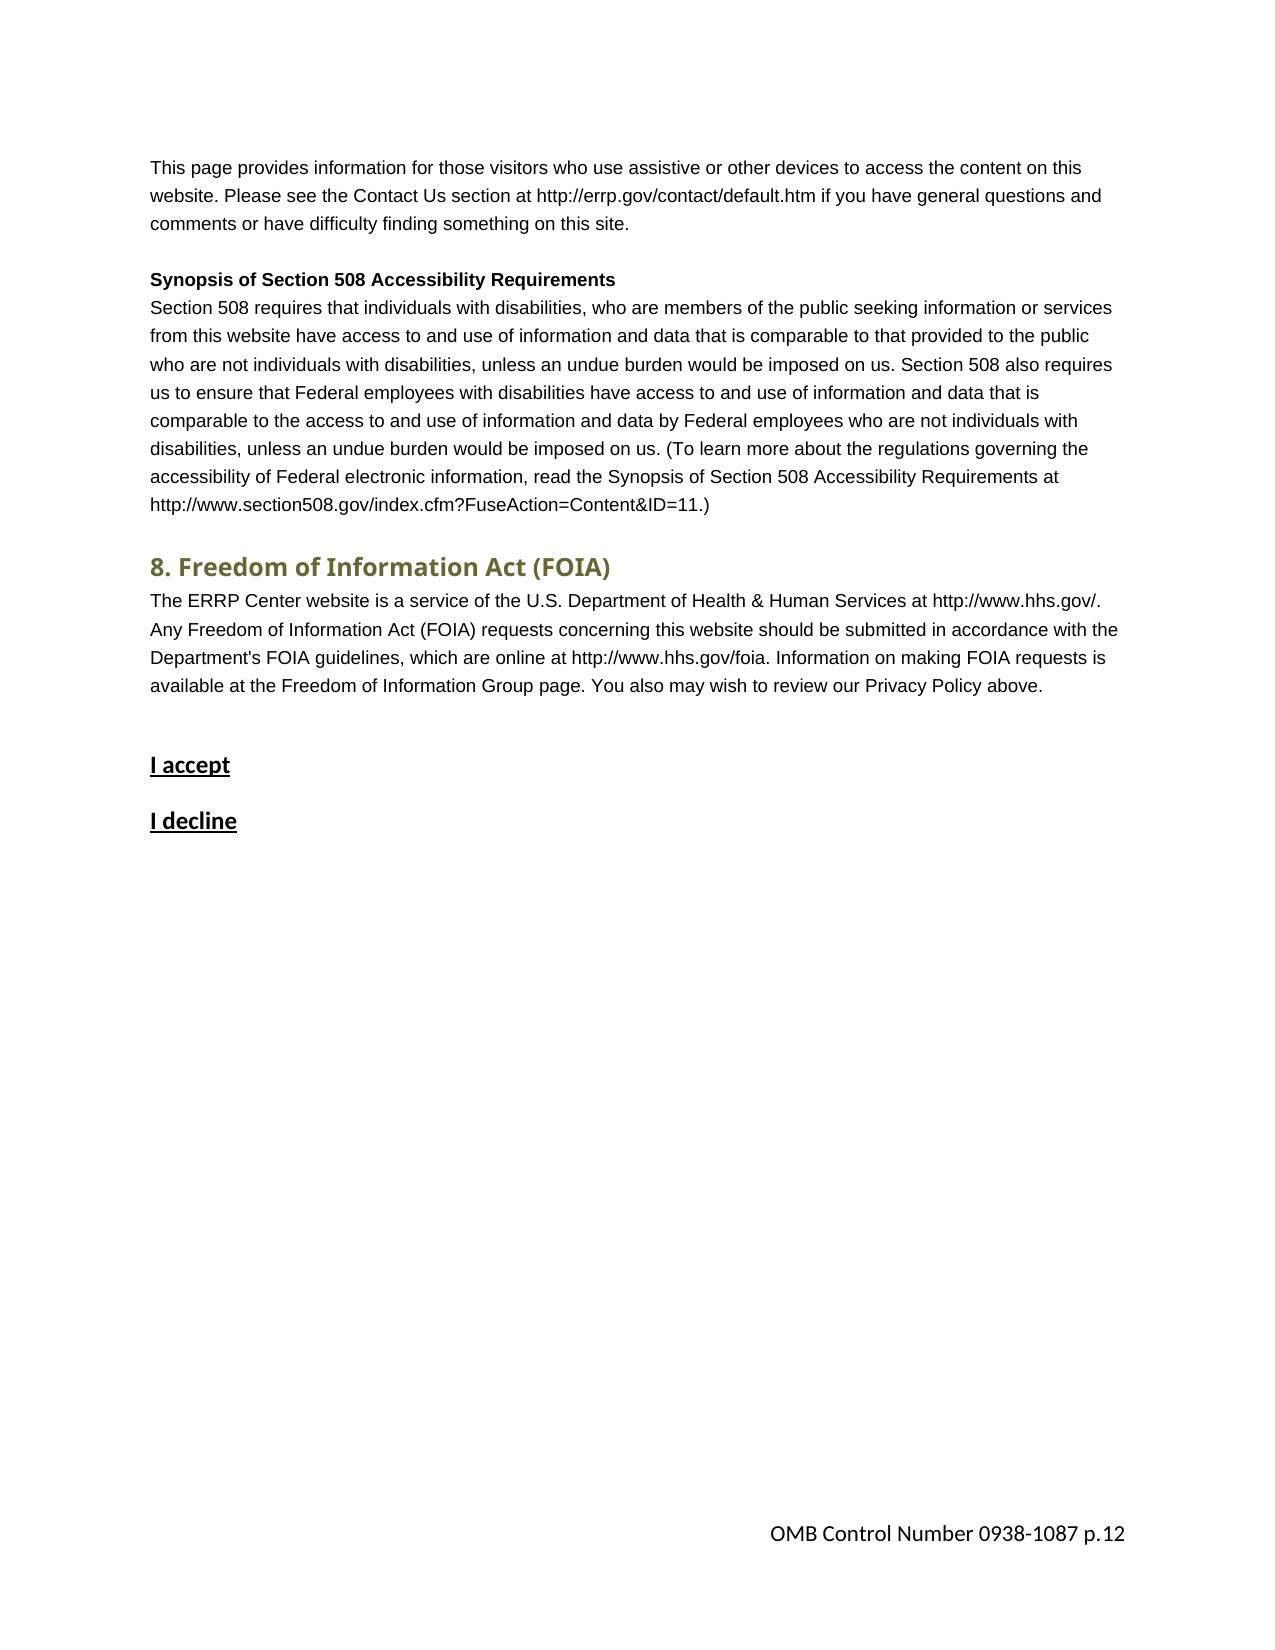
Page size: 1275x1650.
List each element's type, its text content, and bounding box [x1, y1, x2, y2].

text I decline [150, 805, 1125, 836]
text Section 508 requires that individuals with disabilities, who are members of the public seeking information or services from this website have access to and use of information and data that is comparable to that provided to the public who are not individuals with disabilities, unless an undue burden would be imposed on us. Section 508 also requires us to ensure that Federal employees with disabilities have access to and use of information and data that is comparable to the access to and use of information and data by Federal employees who are not individuals with disabilities, unless an undue burden would be imposed on us. (To learn more about the regulations governing the accessibility of Federal electronic information, read the Synopsis of Section 508 Accessibility Requirements at http://www.section508.gov/index.cfm?FuseAction=Content&ID=11.) [150, 291, 1125, 516]
text Synopsis of Section 508 Accessibility Requirements [150, 262, 1125, 291]
text This page provides information for those visitors who use assistive or other devices to access the content on this website. Please see the Contact Us section at http://errp.gov/contact/default.htm if you have general questions and comments or have difficulty finding something on this site. [150, 150, 1125, 234]
text I accept [150, 749, 1125, 780]
text The ERRP Center website is a service of the U.S. Department of Health & Human Services at http://www.hhs.gov/. Any Freedom of Information Act (FOIA) requests concerning this website should be submitted in accordance with the Department's FOIA guidelines, which are online at http://www.hhs.gov/foia. Information on making FOIA requests is available at the Freedom of Information Group page. You also may wish to review our Privacy Policy above. [150, 584, 1125, 696]
text 8. Freedom of Information Act (FOIA) [150, 550, 1125, 584]
